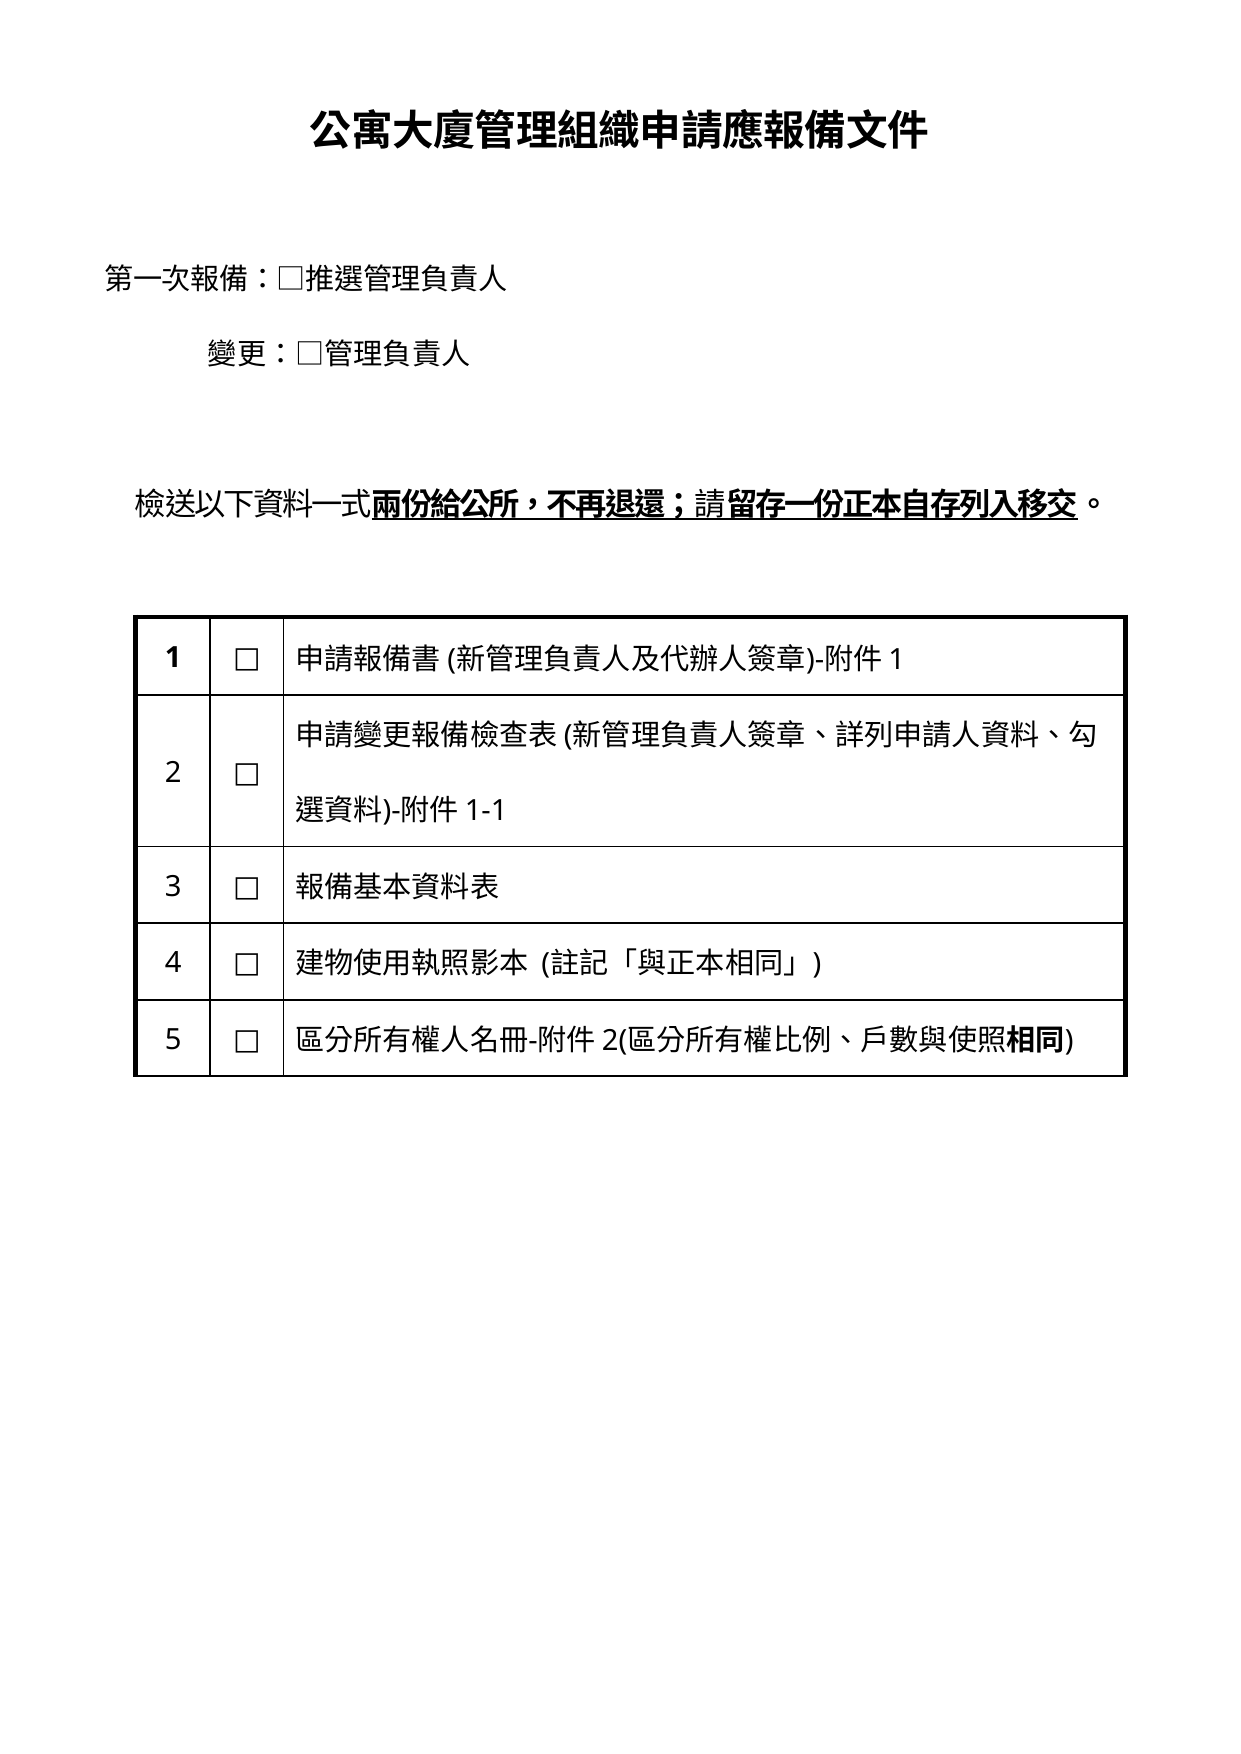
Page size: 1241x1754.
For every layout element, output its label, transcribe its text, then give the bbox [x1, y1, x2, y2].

table_cell 申請變更報備檢查表 (新管理負責人簽章、詳列申請人資料、勾選資料)-附件1-1 [284, 696, 1123, 846]
table_header 申請報備書 (新管理負責人及代辦人簽章)-附件1 [284, 619, 1123, 694]
table_cell □ [211, 924, 283, 999]
table_cell 5 [138, 1001, 209, 1075]
table_cell 2 [138, 696, 209, 846]
table_header □ [211, 619, 283, 694]
table_cell 4 [138, 924, 209, 999]
text 公寓大廈管理組織申請應報備文件 [73, 89, 1165, 164]
table_header 1 [138, 619, 209, 694]
text 第一次報備：□推選管理負責人 [75, 239, 1165, 314]
table_cell 區分所有權人名冊-附件2(區分所有權比例、戶數與使照相同) [284, 1001, 1123, 1075]
table_cell 3 [138, 847, 209, 922]
text 變更：□管理負責人 [131, 314, 1165, 389]
table_cell □ [211, 1001, 283, 1075]
table_cell □ [211, 696, 283, 846]
text 檢送以下資料一式兩份給公所，不再退還；請留存一份正本自存列入移交。 [131, 464, 1165, 539]
table_cell 建物使用執照影本 (註記「與正本相同」) [284, 924, 1123, 999]
table_cell □ [211, 847, 283, 922]
table_cell 報備基本資料表 [284, 847, 1123, 922]
